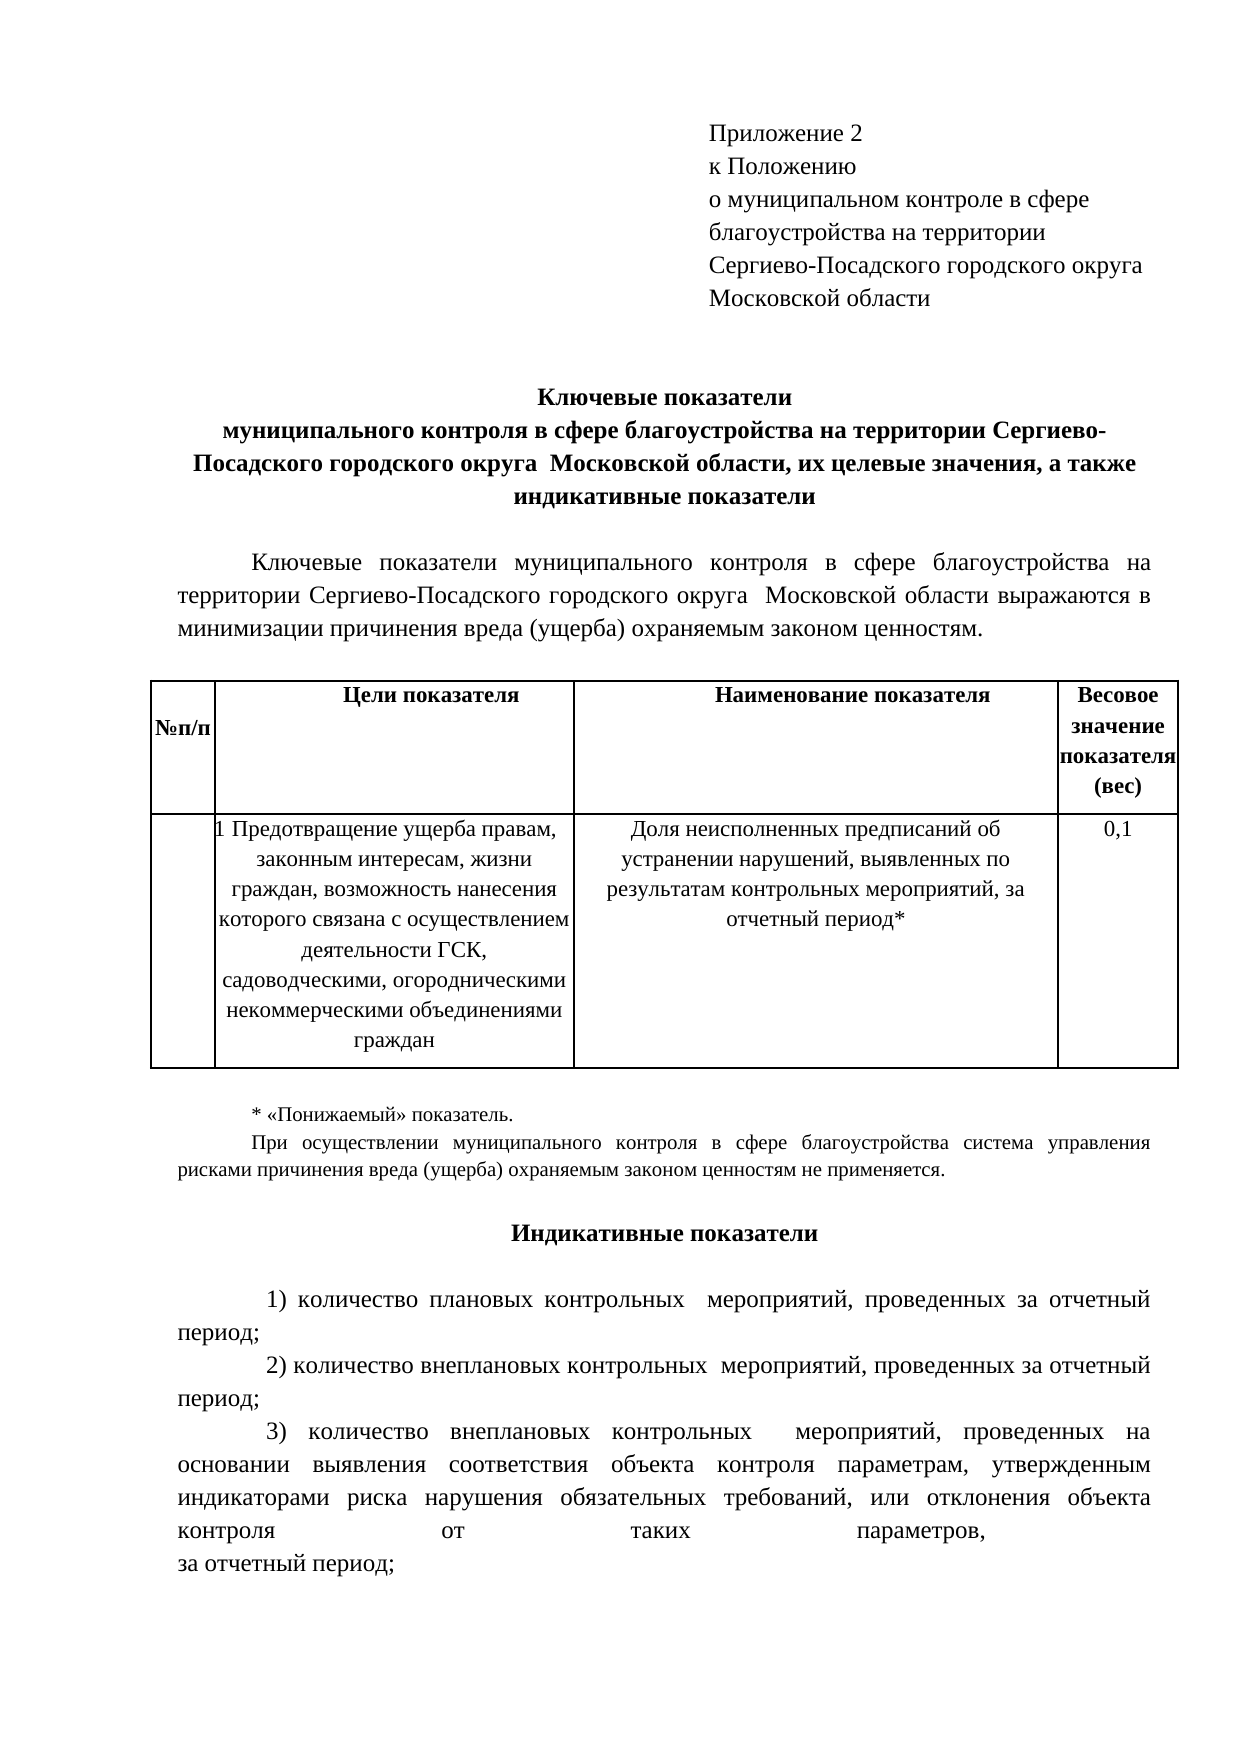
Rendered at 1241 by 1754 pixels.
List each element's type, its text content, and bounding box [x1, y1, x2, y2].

text Индикативные показатели [177, 1218, 1152, 1247]
text о муниципальном контроле в сфере благоустройства на территории Сергиево-Посадского городского округа Московской области [709, 184, 1152, 312]
table_cell Доля неисполненных предписаний об устранении нарушений, выявленных по результатам контрольных мероприятий, за отчетный период* [575, 815, 1057, 1067]
text 3) количество внеплановых контрольных мероприятий, проведенных на основании выявления соответствия объекта контроля параметрам, утвержденным индикаторами риска нарушения обязательных требований, или отклонения объекта контроля от таких параметров, за отчетный период; [177, 1416, 1152, 1577]
text * «Понижаемый» показатель. [177, 1102, 1152, 1126]
text При осуществлении муниципального контроля в сфере благоустройства система управления рисками причинения вреда (ущерба) охраняемым законом ценностям не применяется. [177, 1130, 1152, 1181]
table_cell Предотвращение ущерба правам, законным интересам, жизни граждан, возможность нанесения которого связана с осуществлением деятельности ГСК, садоводческими, огородническими некоммерческими объединениями граждан [216, 815, 573, 1067]
table_header Весовое значение показателя (вес) [1059, 682, 1177, 813]
text Приложение 2 к Положению [709, 118, 1152, 180]
text Ключевые показатели муниципального контроля в сфере благоустройства на территории Сергиево-Посадского городского округа Московской области выражаются в минимизации причинения вреда (ущерба) охраняемым законом ценностям. [177, 547, 1152, 642]
table_header Наименование показателя [575, 682, 1057, 813]
text 2) количество внеплановых контрольных мероприятий, проведенных за отчетный период; [177, 1350, 1152, 1412]
title муниципального контроля в сфере благоустройства на территории Сергиево-Посадского городского округа Московской области, их целевые значения, а также индикативные показатели [177, 415, 1152, 510]
text 1) количество плановых контрольных мероприятий, проведенных за отчетный период; [177, 1284, 1152, 1346]
title Ключевые показатели [177, 382, 1152, 411]
table_cell 0,1 [1059, 815, 1177, 1067]
table_header Цели показателя [216, 682, 573, 813]
table_cell 1 [152, 815, 214, 1067]
table_header №п/п [152, 682, 214, 813]
